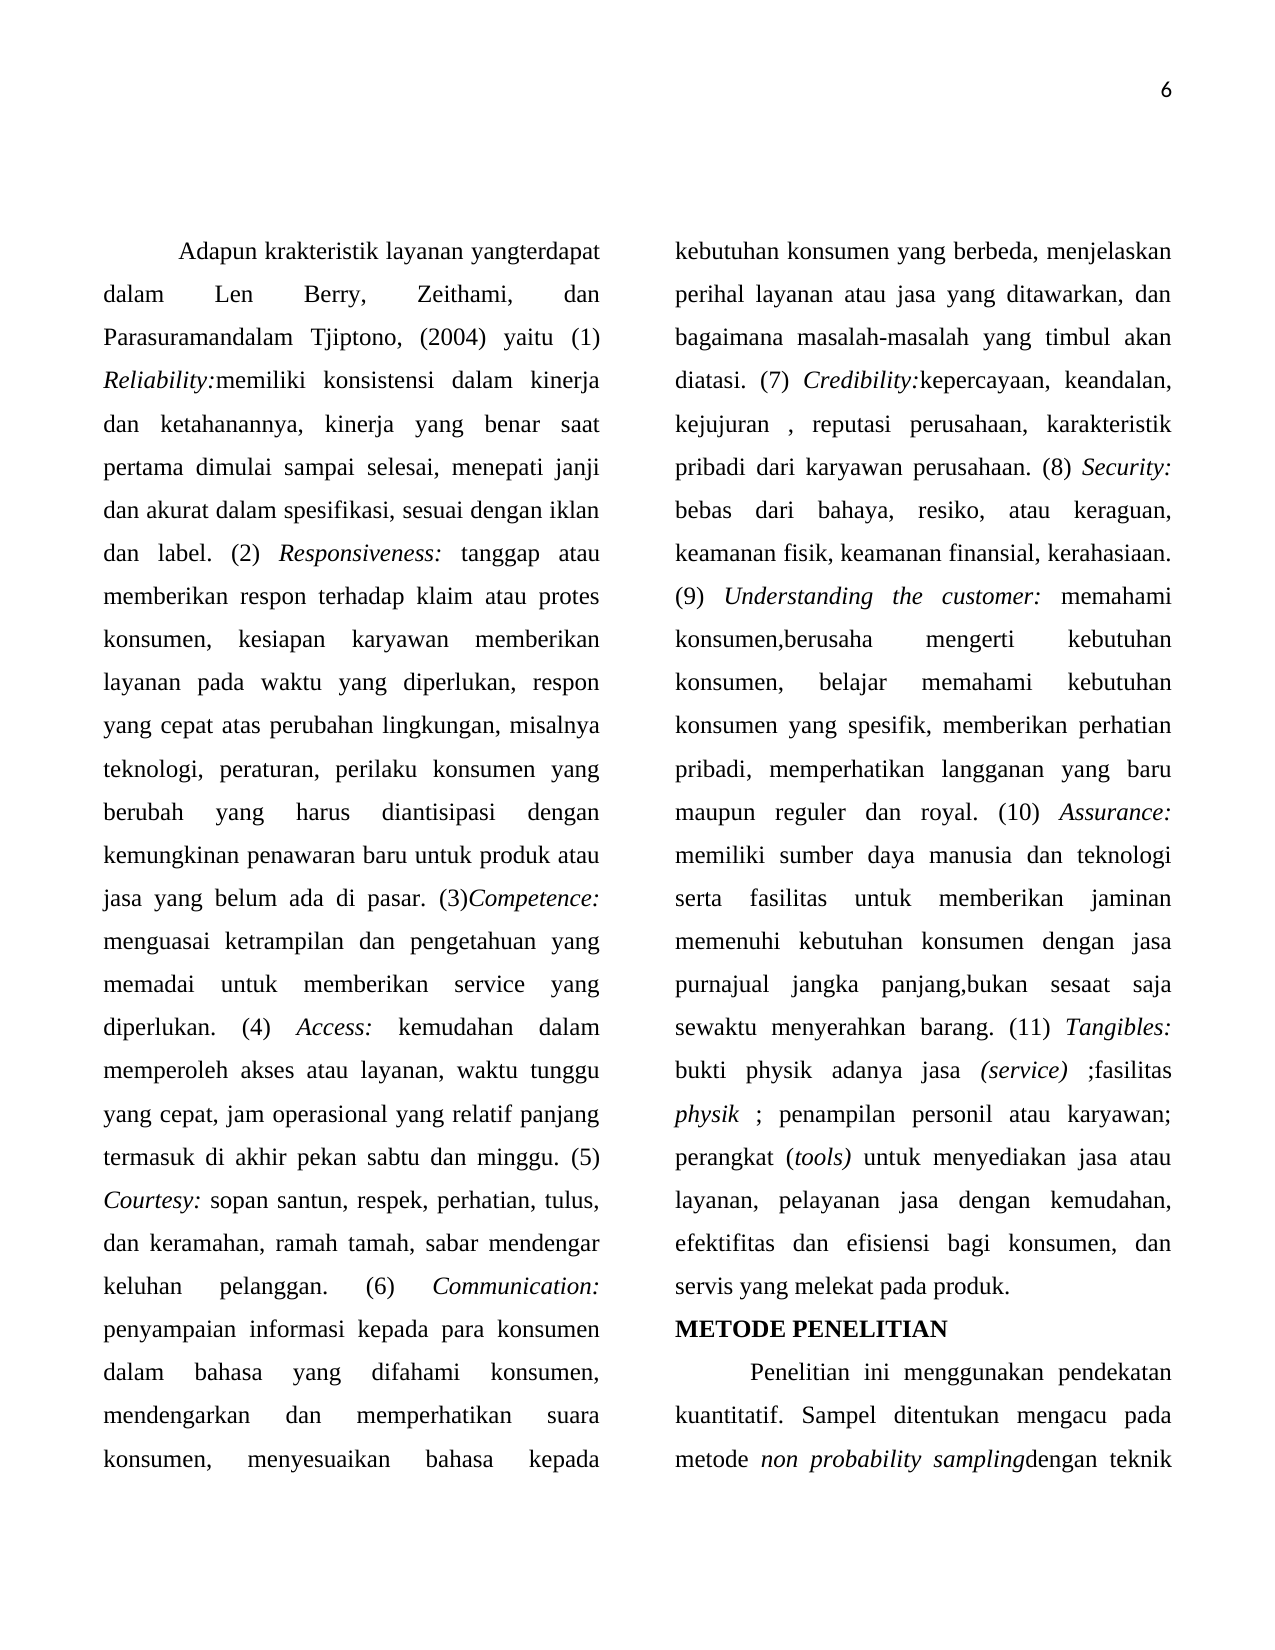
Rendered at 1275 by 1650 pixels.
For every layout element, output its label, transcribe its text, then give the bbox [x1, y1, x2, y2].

text Adapun krakteristik layanan yangterdapat dalam Len Berry, Zeithami, dan Parasuramandalam Tjiptono, (2004) yaitu (1) Reliability:memiliki konsistensi dalam kinerja dan ketahanannya, kinerja yang benar saat pertama dimulai sampai selesai, menepati janji dan akurat dalam spesifikasi, sesuai dengan iklan dan label. (2) Responsiveness: tanggap atau memberikan respon terhadap klaim atau protes konsumen, kesiapan karyawan memberikan layanan pada waktu yang diperlukan, respon yang cepat atas perubahan lingkungan, misalnya teknologi, peraturan, perilaku konsumen yang berubah yang harus diantisipasi dengan kemungkinan penawaran baru untuk produk atau jasa yang belum ada di pasar. (3)Competence: menguasai ketrampilan dan pengetahuan yang memadai untuk memberikan service yang diperlukan. (4) Access: kemudahan dalam memperoleh akses atau layanan, waktu tunggu yang cepat, jam operasional yang relatif panjang termasuk di akhir pekan sabtu dan minggu. (5) Courtesy: sopan santun, respek, perhatian, tulus, dan keramahan, ramah tamah, sabar mendengar keluhan pelanggan. (6) Communication: penyampaian informasi kepada para konsumen dalam bahasa yang difahami konsumen, mendengarkan dan memperhatikan suara konsumen, menyesuaikan bahasa kepada kebutuhan konsumen yang berbeda, menjelaskan perihal layanan atau jasa yang ditawarkan, dan bagaimana masalah-masalah yang timbul akan diatasi. (7) Credibility:kepercayaan, keandalan, kejujuran , reputasi perusahaan, karakteristik pribadi dari karyawan perusahaan. (8) Security: bebas dari bahaya, resiko, atau keraguan, keamanan fisik, keamanan finansial, kerahasiaan. (9) Understanding the customer: memahami konsumen,berusaha mengerti kebutuhan konsumen, belajar memahami kebutuhan konsumen yang spesifik, memberikan perhatian pribadi, memperhatikan langganan yang baru maupun reguler dan royal. (10) Assurance: memiliki sumber daya manusia dan teknologi serta fasilitas untuk memberikan jaminan memenuhi kebutuhan konsumen dengan jasa purnajual jangka panjang,bukan sesaat saja sewaktu menyerahkan barang. (11) Tangibles: bukti physik adanya jasa (service) ;fasilitas physik ; penampilan personil atau karyawan; perangkat (tools) untuk menyediakan jasa atau layanan, pelayanan jasa dengan kemudahan, efektifitas dan efisiensi bagi konsumen, dan servis yang melekat pada produk. [675, 236, 1172, 1300]
text METODE PENELITIAN [675, 1314, 1172, 1343]
text Adapun krakteristik layanan yangterdapat dalam Len Berry, Zeithami, dan Parasuramandalam Tjiptono, (2004) yaitu (1) Reliability:memiliki konsistensi dalam kinerja dan ketahanannya, kinerja yang benar saat pertama dimulai sampai selesai, menepati janji dan akurat dalam spesifikasi, sesuai dengan iklan dan label. (2) Responsiveness: tanggap atau memberikan respon terhadap klaim atau protes konsumen, kesiapan karyawan memberikan layanan pada waktu yang diperlukan, respon yang cepat atas perubahan lingkungan, misalnya teknologi, peraturan, perilaku konsumen yang berubah yang harus diantisipasi dengan kemungkinan penawaran baru untuk produk atau jasa yang belum ada di pasar. (3)Competence: menguasai ketrampilan dan pengetahuan yang memadai untuk memberikan service yang diperlukan. (4) Access: kemudahan dalam memperoleh akses atau layanan, waktu tunggu yang cepat, jam operasional yang relatif panjang termasuk di akhir pekan sabtu dan minggu. (5) Courtesy: sopan santun, respek, perhatian, tulus, dan keramahan, ramah tamah, sabar mendengar keluhan pelanggan. (6) Communication: penyampaian informasi kepada para konsumen dalam bahasa yang difahami konsumen, mendengarkan dan memperhatikan suara konsumen, menyesuaikan bahasa kepada kebutuhan konsumen yang berbeda, menjelaskan perihal layanan atau jasa yang ditawarkan, dan bagaimana masalah-masalah yang timbul akan diatasi. (7) Credibility:kepercayaan, keandalan, kejujuran , reputasi perusahaan, karakteristik pribadi dari karyawan perusahaan. (8) Security: bebas dari bahaya, resiko, atau keraguan, keamanan fisik, keamanan finansial, kerahasiaan. (9) Understanding the customer: memahami konsumen,berusaha mengerti kebutuhan konsumen, belajar memahami kebutuhan konsumen yang spesifik, memberikan perhatian pribadi, memperhatikan langganan yang baru maupun reguler dan royal. (10) Assurance: memiliki sumber daya manusia dan teknologi serta fasilitas untuk memberikan jaminan memenuhi kebutuhan konsumen dengan jasa purnajual jangka panjang,bukan sesaat saja sewaktu menyerahkan barang. (11) Tangibles: bukti physik adanya jasa (service) ;fasilitas physik ; penampilan personil atau karyawan; perangkat (tools) untuk menyediakan jasa atau layanan, pelayanan jasa dengan kemudahan, efektifitas dan efisiensi bagi konsumen, dan servis yang melekat pada produk. [103, 236, 600, 1472]
